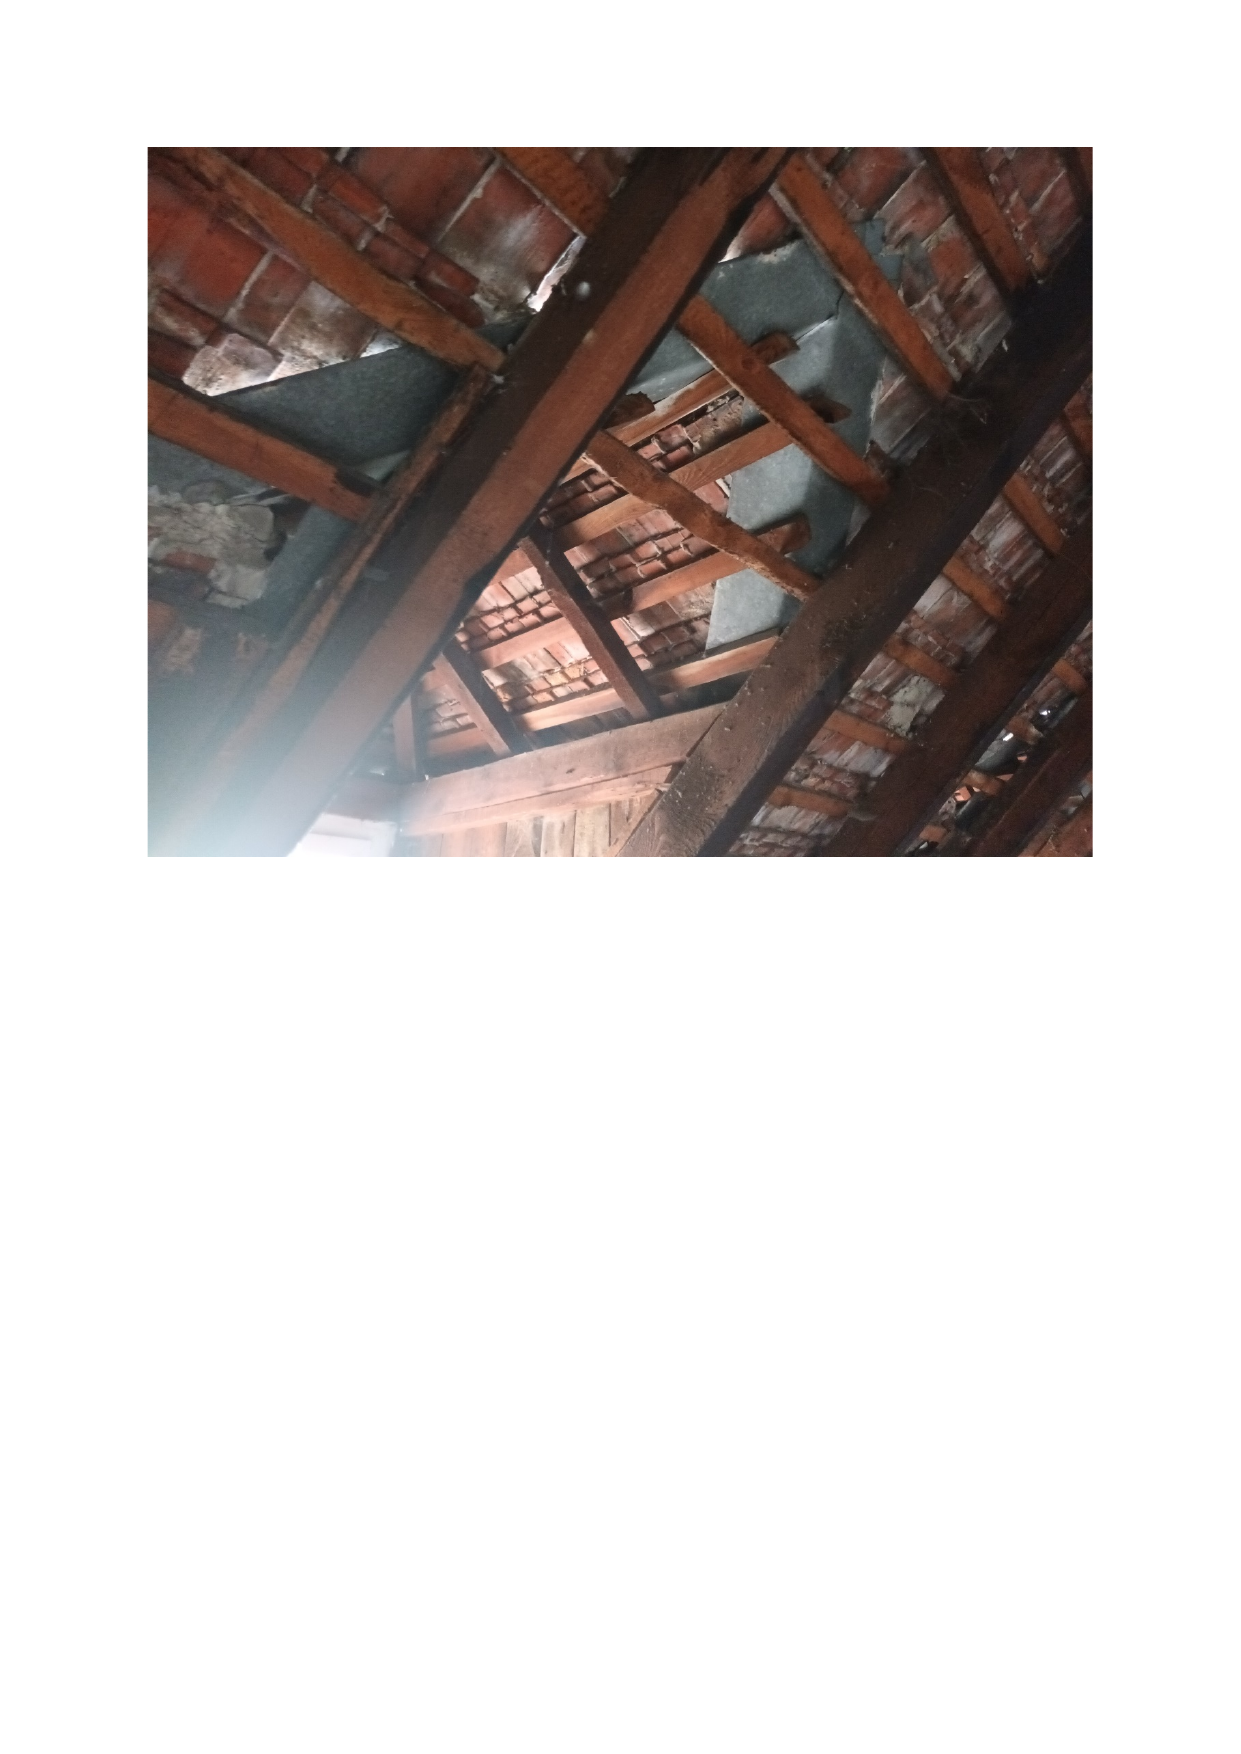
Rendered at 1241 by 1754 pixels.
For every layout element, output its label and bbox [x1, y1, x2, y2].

picture [147, 147, 1093, 857]
